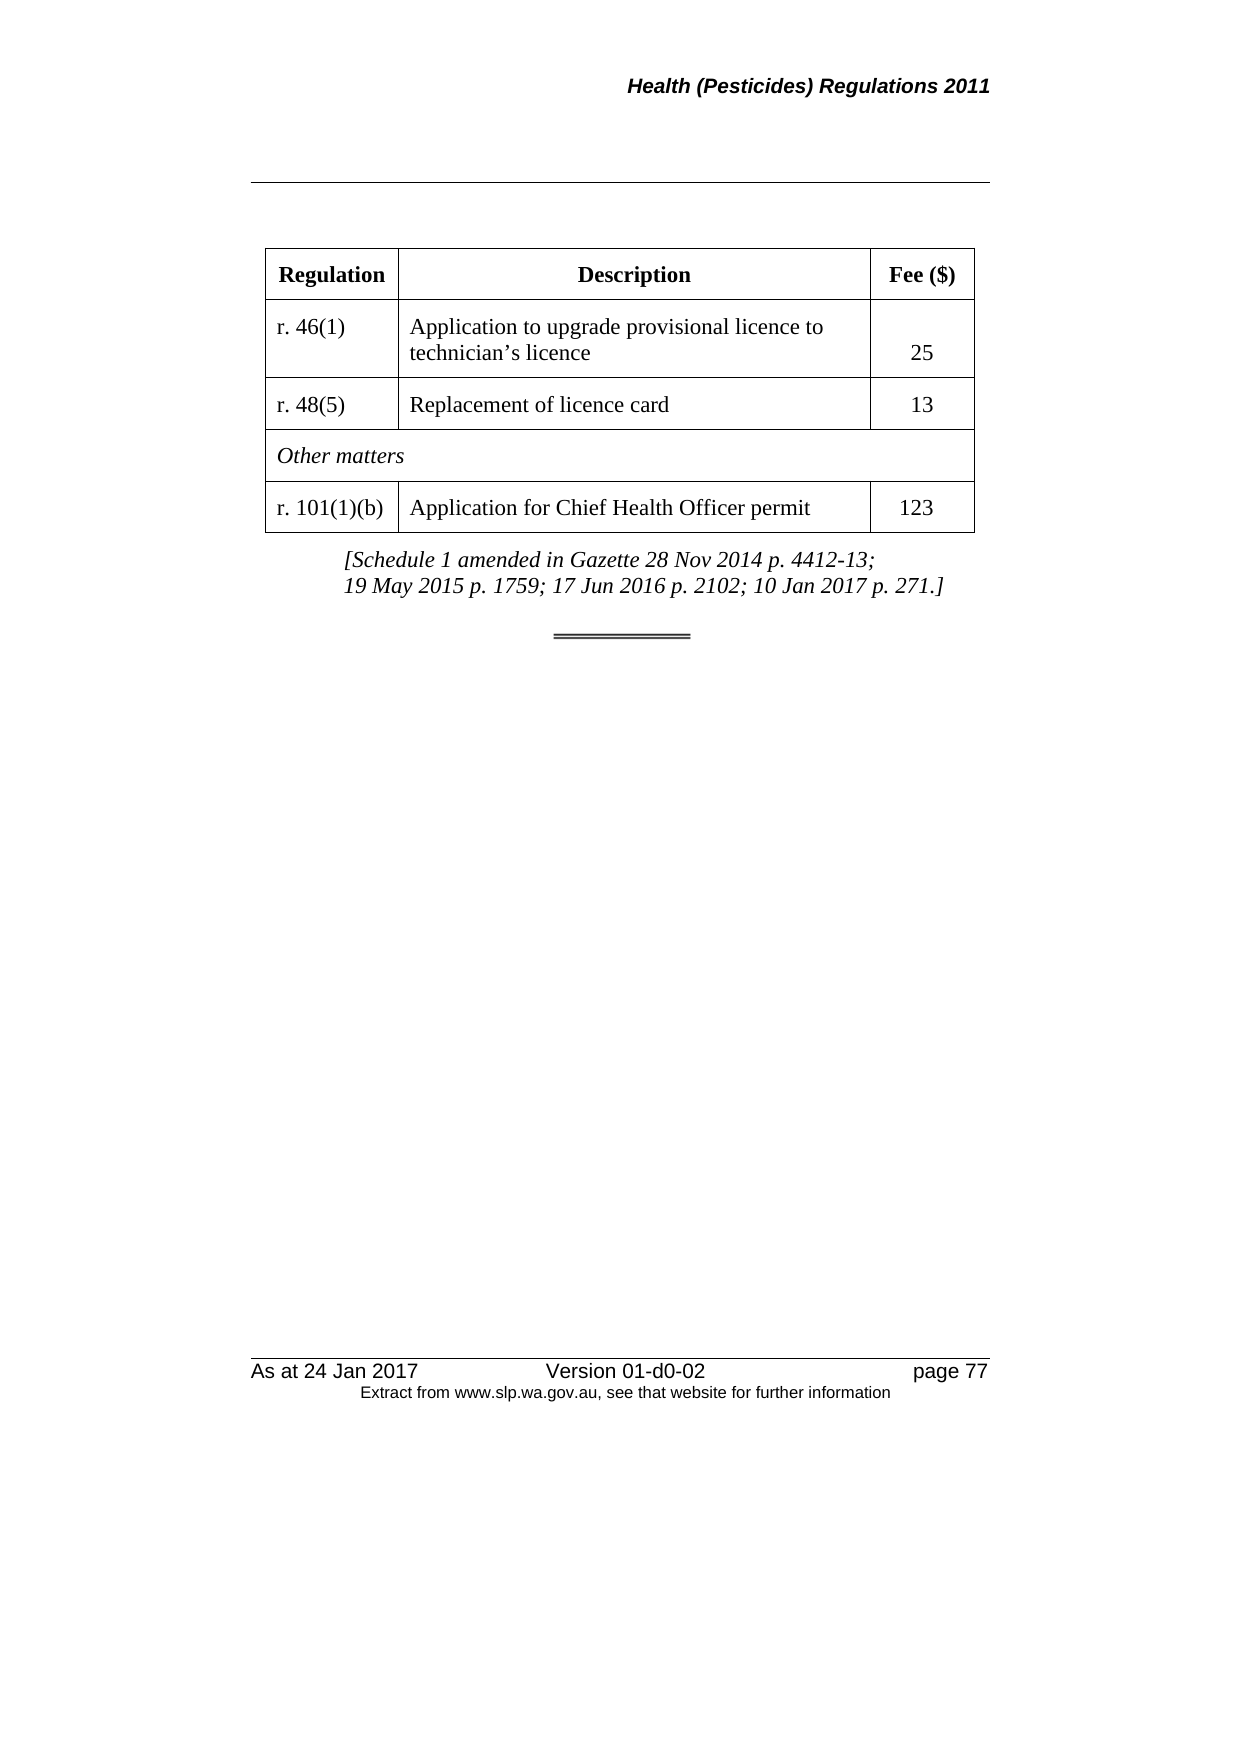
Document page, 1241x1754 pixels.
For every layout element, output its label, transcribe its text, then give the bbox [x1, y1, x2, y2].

table_cell 13 [871, 378, 974, 429]
table_cell r. 46(1) [266, 300, 398, 377]
table_header Description [399, 249, 870, 299]
picture [543, 623, 697, 652]
text [Schedule 1 amended in Gazette 28 Nov 2014 p. 4412-13; 19 May 2015 p. 1759; 17 Jun 2016 p. 2102; 10 Jan 2017 p. 271.] [251, 546, 990, 598]
table_cell r. 101(1)(b) [266, 482, 398, 532]
table_cell 123 [871, 482, 974, 532]
table_cell r. 48(5) [266, 378, 398, 429]
table_header Regulation [266, 249, 398, 299]
table_cell Other matters [266, 430, 974, 481]
table_cell Replacement of licence card [399, 378, 870, 429]
table_cell Application for Chief Health Officer permit [399, 482, 870, 532]
table_cell Application to upgrade provisional licence to technician’s licence [399, 300, 870, 377]
table_header Fee ($) [871, 249, 974, 299]
table_cell 25 [871, 300, 974, 377]
